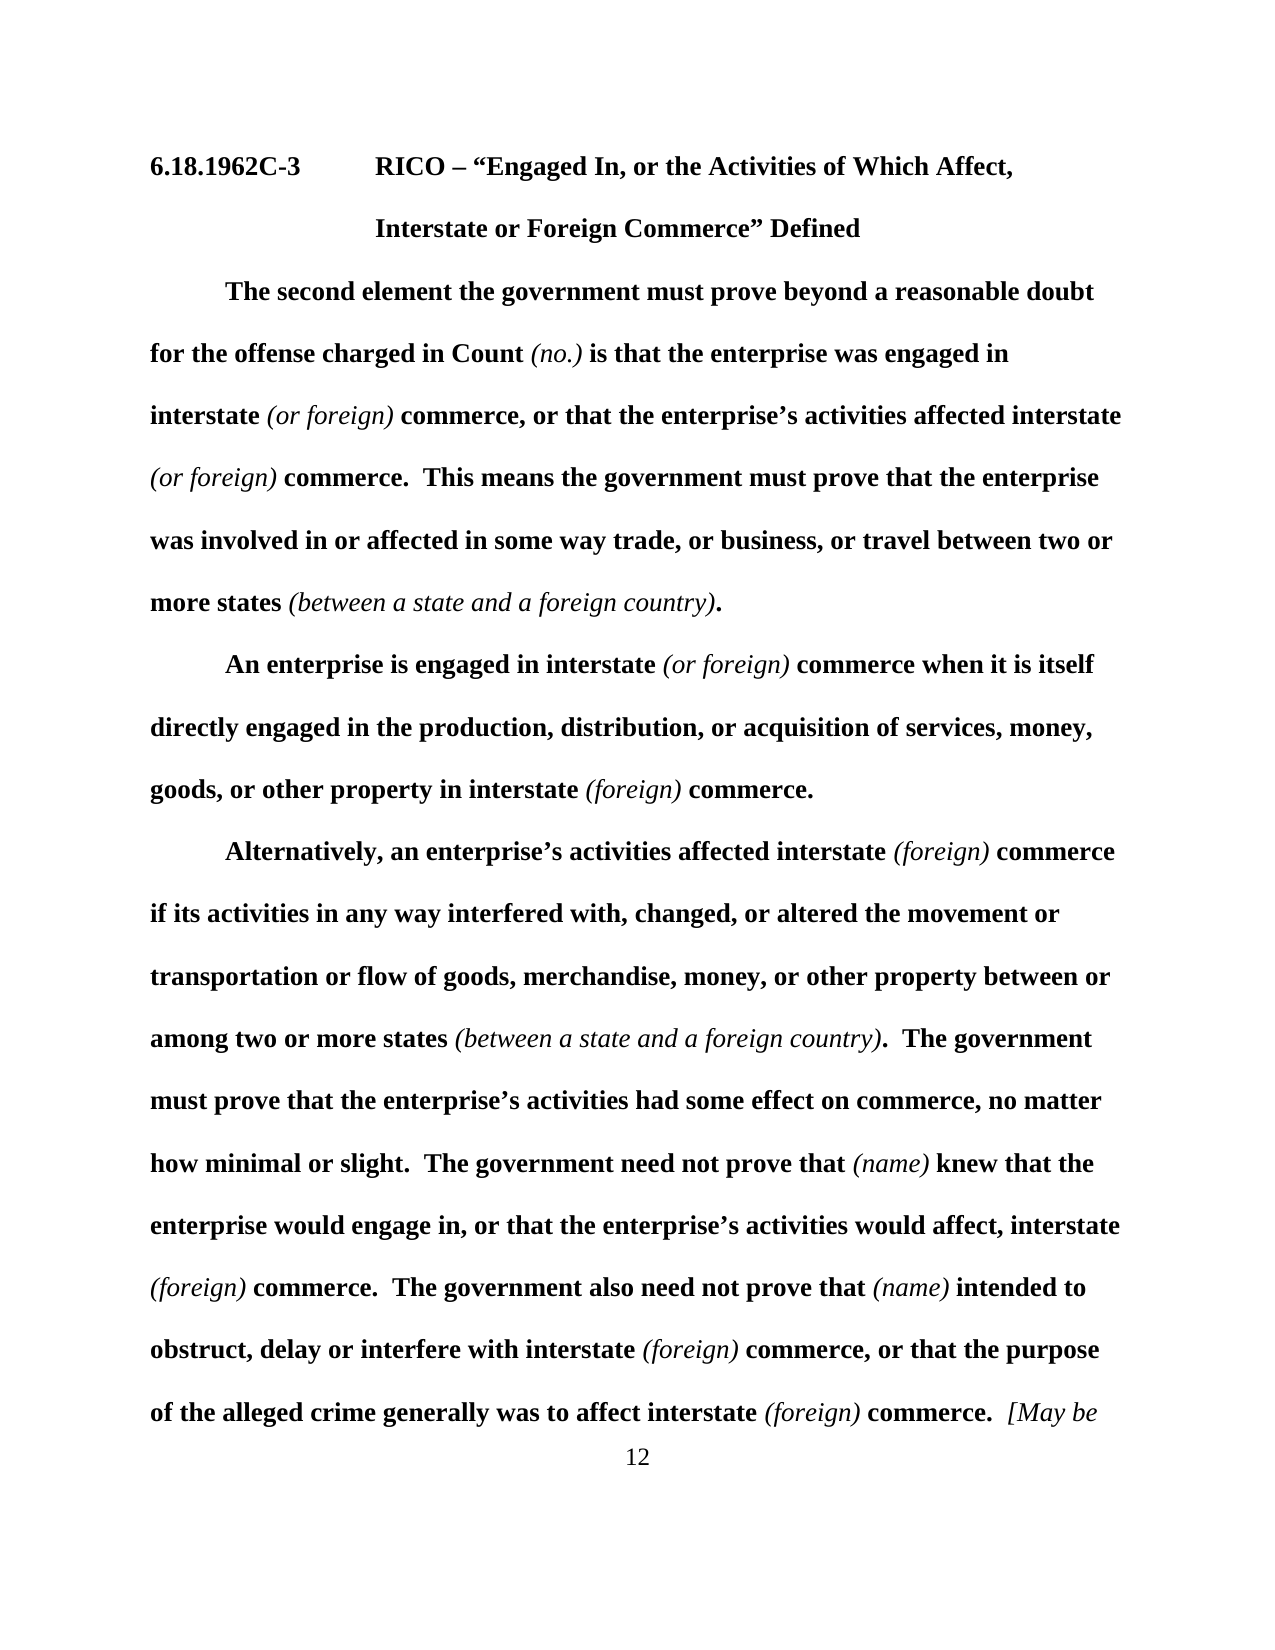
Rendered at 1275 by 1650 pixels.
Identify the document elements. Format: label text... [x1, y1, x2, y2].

text 6.18.1962C-3 RICO – “Engaged In, or the Activities of Which Affect, Interstate or Foreign Commerce” Defined [150, 150, 1125, 243]
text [150, 835, 1125, 1427]
text An enterprise is engaged in interstate (or foreign) commerce when it is itself directly engaged in the production, distribution, or acquisition of services, money, goods, or other property in interstate (foreign) commerce. [150, 648, 1125, 804]
text The second element the government must prove beyond a reasonable doubt for the offense charged in Count (no.) is that the enterprise was engaged in interstate (or foreign) commerce, or that the enterprise’s activities affected interstate (or foreign) commerce. This means the government must prove that the enterprise was involved in or affected in some way trade, or business, or travel between two or more states (between a state and a foreign country). [150, 274, 1125, 617]
